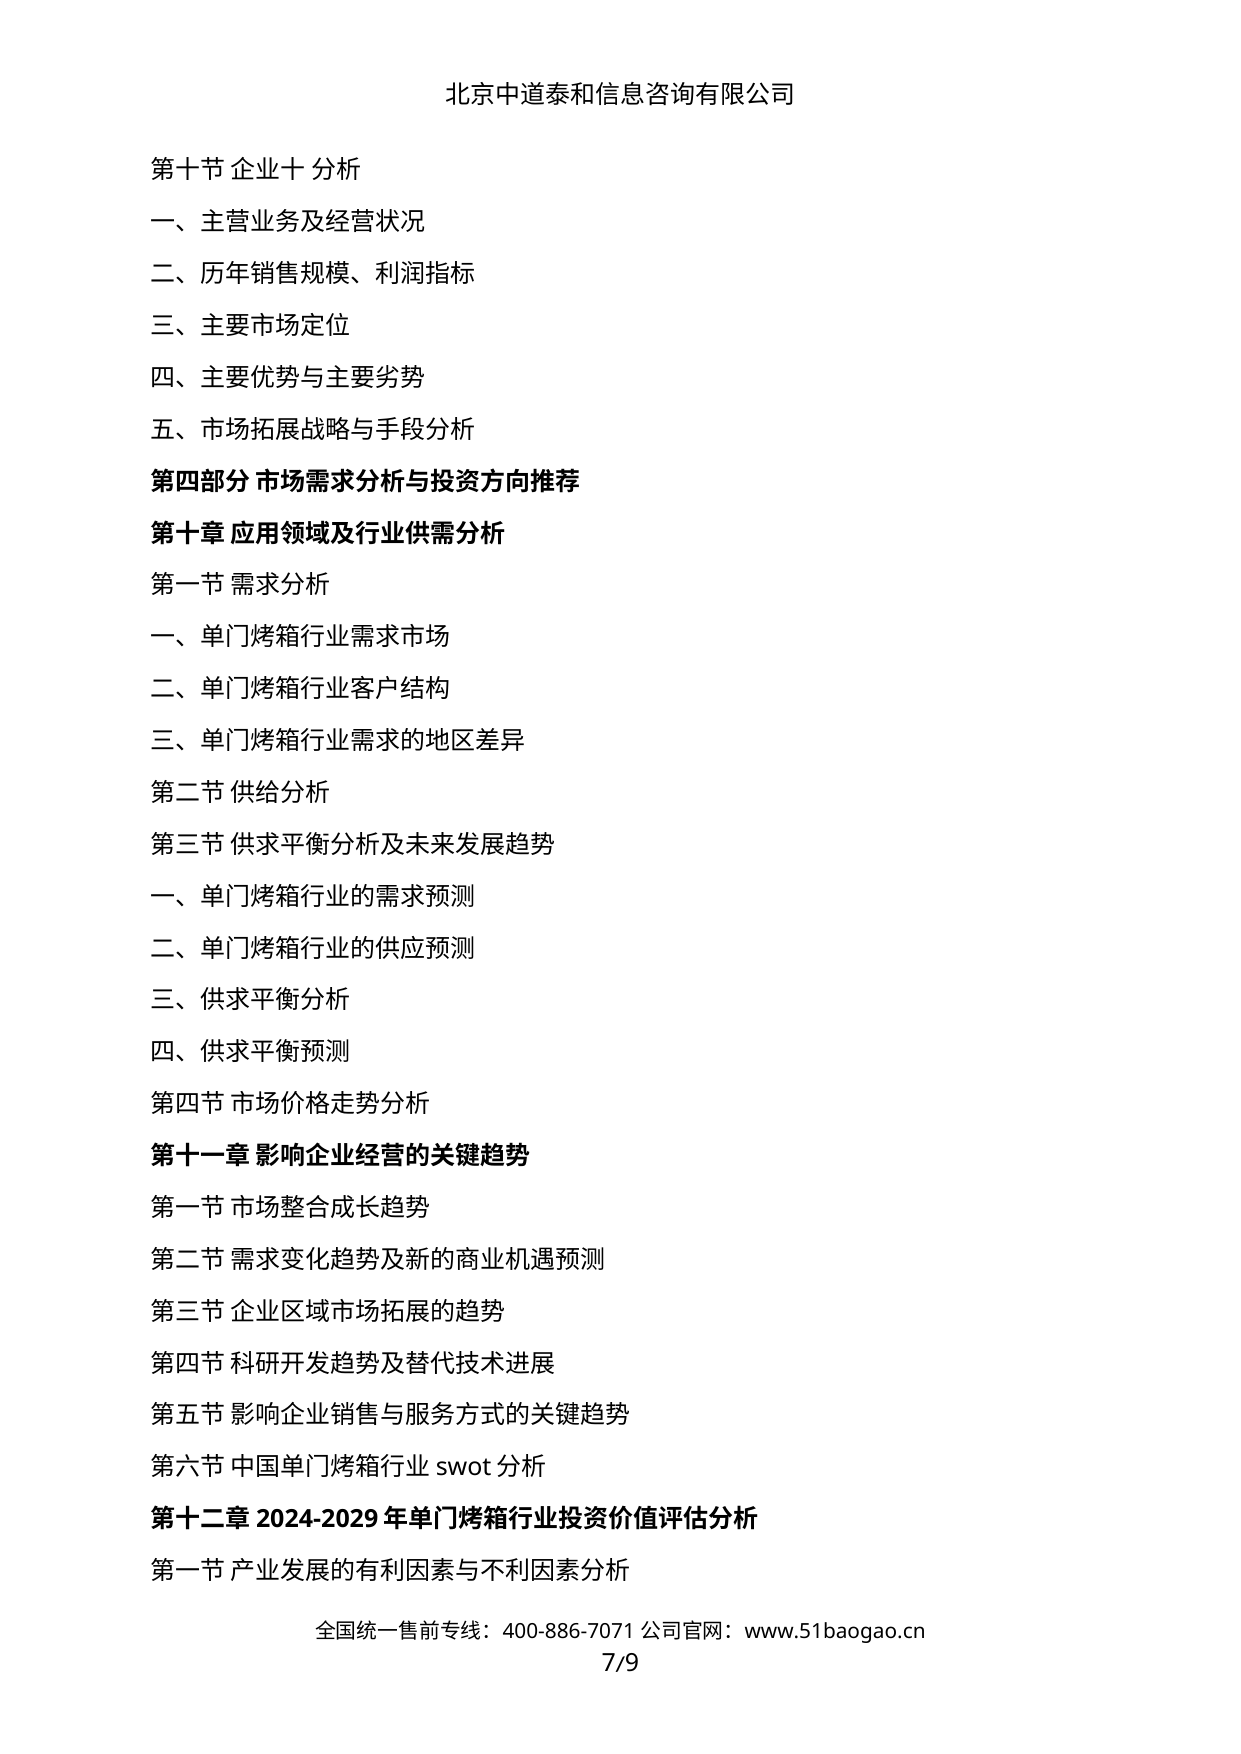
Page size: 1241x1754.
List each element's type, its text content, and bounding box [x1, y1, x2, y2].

text 三、单门烤箱行业需求的地区差异 [150, 721, 1090, 757]
text 第一节 需求分析 [150, 565, 1090, 601]
text 第三节 供求平衡分析及未来发展趋势 [150, 824, 1090, 861]
text 第四节 市场价格走势分析 [150, 1084, 1090, 1120]
text 第一节 市场整合成长趋势 [150, 1187, 1090, 1224]
text 第十节 企业十 分析 [150, 150, 1090, 186]
text 一、单门烤箱行业的需求预测 [150, 876, 1090, 912]
text 第四节 科研开发趋势及替代技术进展 [150, 1343, 1090, 1379]
text 第十章 应用领域及行业供需分析 [150, 513, 1090, 549]
text 四、供求平衡预测 [150, 1032, 1090, 1068]
text 第六节 中国单门烤箱行业swot分析 [150, 1447, 1090, 1483]
text 四、主要优势与主要劣势 [150, 357, 1090, 394]
text 五、市场拓展战略与手段分析 [150, 409, 1090, 446]
text 二、历年销售规模、利润指标 [150, 254, 1090, 290]
text 一、主营业务及经营状况 [150, 202, 1090, 238]
text 第五节 影响企业销售与服务方式的关键趋势 [150, 1395, 1090, 1431]
text 一、单门烤箱行业需求市场 [150, 617, 1090, 653]
text 二、单门烤箱行业的供应预测 [150, 928, 1090, 964]
text 第十一章 影响企业经营的关键趋势 [150, 1136, 1090, 1172]
text 第三节 企业区域市场拓展的趋势 [150, 1291, 1090, 1327]
text 第二节 供给分析 [150, 772, 1090, 809]
text 三、主要市场定位 [150, 306, 1090, 342]
text 第十二章 2024-2029年单门烤箱行业投资价值评估分析 [150, 1499, 1090, 1535]
text 三、供求平衡分析 [150, 980, 1090, 1016]
text 第四部分 市场需求分析与投资方向推荐 [150, 461, 1090, 497]
text 第二节 需求变化趋势及新的商业机遇预测 [150, 1239, 1090, 1276]
text 第一节 产业发展的有利因素与不利因素分析 [150, 1551, 1090, 1587]
text 二、单门烤箱行业客户结构 [150, 669, 1090, 705]
